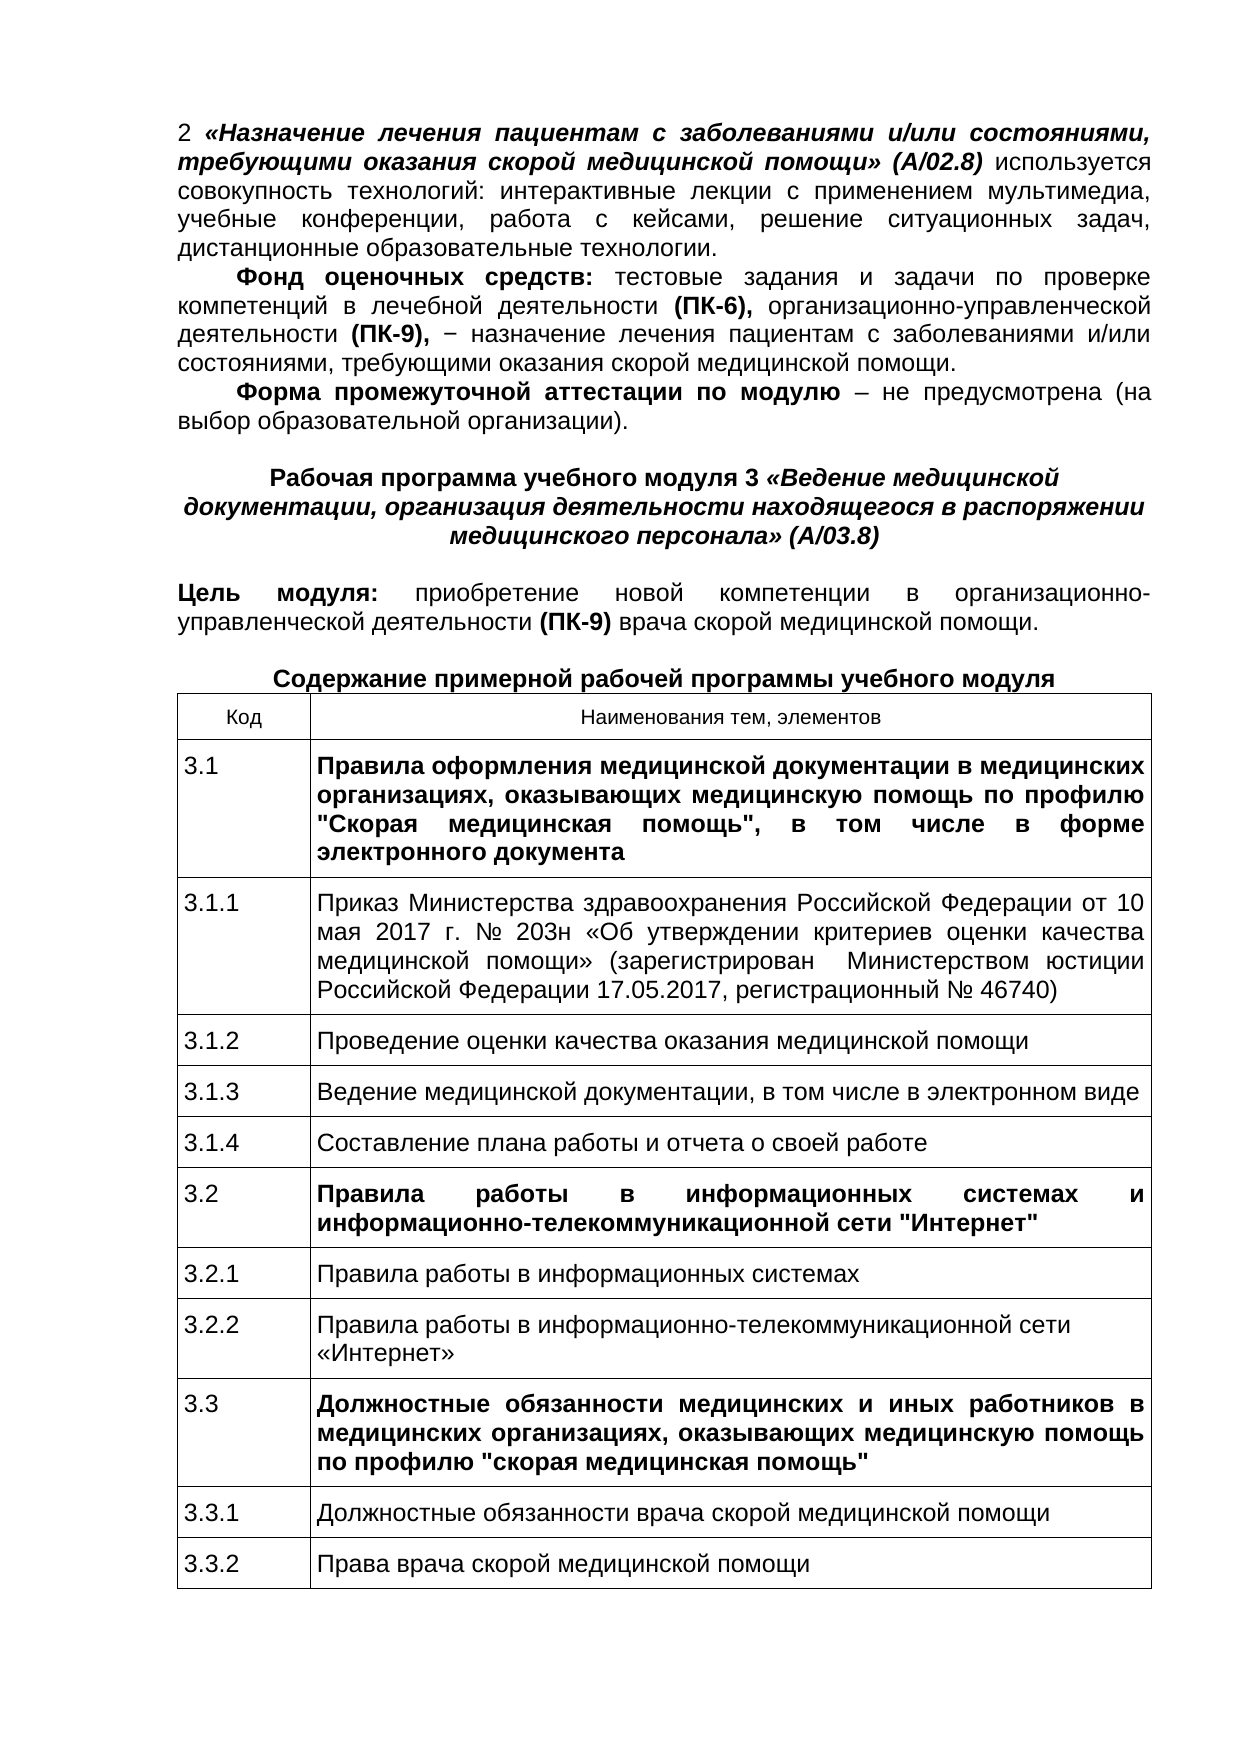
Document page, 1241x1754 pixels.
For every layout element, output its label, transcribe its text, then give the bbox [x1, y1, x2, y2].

text Фонд оценочных средств: тестовые задания и задачи по проверке компетенций в лечебной деятельности (ПК-6), организационно-управленческой деятельности (ПК-9), − назначение лечения пациентам с заболеваниями и/или состояниями, требующими оказания скорой медицинской помощи. [177, 262, 1152, 377]
table_cell 3.1.3 [178, 1066, 310, 1116]
table_cell Правила оформления медицинской документации в медицинских организациях, оказывающих медицинскую помощь по профилю "Скорая медицинская помощь", в том числе в форме электронного документа [311, 740, 1151, 877]
text Цель модуля: приобретение новой компетенции в организационно-управленческой деятельности (ПК-9) врача скорой медицинской помощи. [177, 578, 1152, 636]
title Рабочая программа учебного модуля 3 «Ведение медицинской документации, организация деятельности находящегося в распоряжении медицинского персонала» (A/03.8) [177, 463, 1152, 549]
table_cell 3.1.2 [178, 1015, 310, 1065]
table_cell Должностные обязанности врача скорой медицинской помощи [311, 1487, 1151, 1537]
table_cell 3.3 [178, 1379, 310, 1486]
text Форма промежуточной аттестации по модулю – не предусмотрена (на выбор образовательной организации). [177, 377, 1152, 434]
text Содержание примерной рабочей программы учебного модуля [177, 664, 1152, 693]
table_cell 3.2 [178, 1168, 310, 1247]
table_cell 3.1 [178, 740, 310, 877]
table_cell 3.2.2 [178, 1299, 310, 1378]
table_header Код [178, 694, 310, 739]
table_cell 3.3.1 [178, 1487, 310, 1537]
table_cell Правила работы в информационно-телекоммуникационной сети «Интернет» [311, 1299, 1151, 1378]
table_cell Проведение оценки качества оказания медицинской помощи [311, 1015, 1151, 1065]
table_cell Составление плана работы и отчета о своей работе [311, 1117, 1151, 1167]
table_cell Должностные обязанности медицинских и иных работников в медицинских организациях, оказывающих медицинскую помощь по профилю "скорая медицинская помощь" [311, 1379, 1151, 1486]
table_cell Приказ Министерства здравоохранения Российской Федерации от 10 мая 2017 г. № 203н «Об утверждении критериев оценки качества медицинской помощи» (зарегистрирован Министерством юстиции Российской Федерации 17.05.2017, регистрационный № 46740) [311, 878, 1151, 1014]
table_header Наименования тем, элементов [311, 694, 1151, 739]
table_cell 3.3.2 [178, 1538, 310, 1588]
table_cell Правила работы в информационных системах и информационно-телекоммуникационной сети "Интернет" [311, 1168, 1151, 1247]
table_cell Права врача скорой медицинской помощи [311, 1538, 1151, 1588]
table_cell 3.1.1 [178, 878, 310, 1014]
table_cell 3.2.1 [178, 1248, 310, 1298]
table_cell Правила работы в информационных системах [311, 1248, 1151, 1298]
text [177, 118, 1152, 262]
table_cell 3.1.4 [178, 1117, 310, 1167]
table_cell Ведение медицинской документации, в том числе в электронном виде [311, 1066, 1151, 1116]
